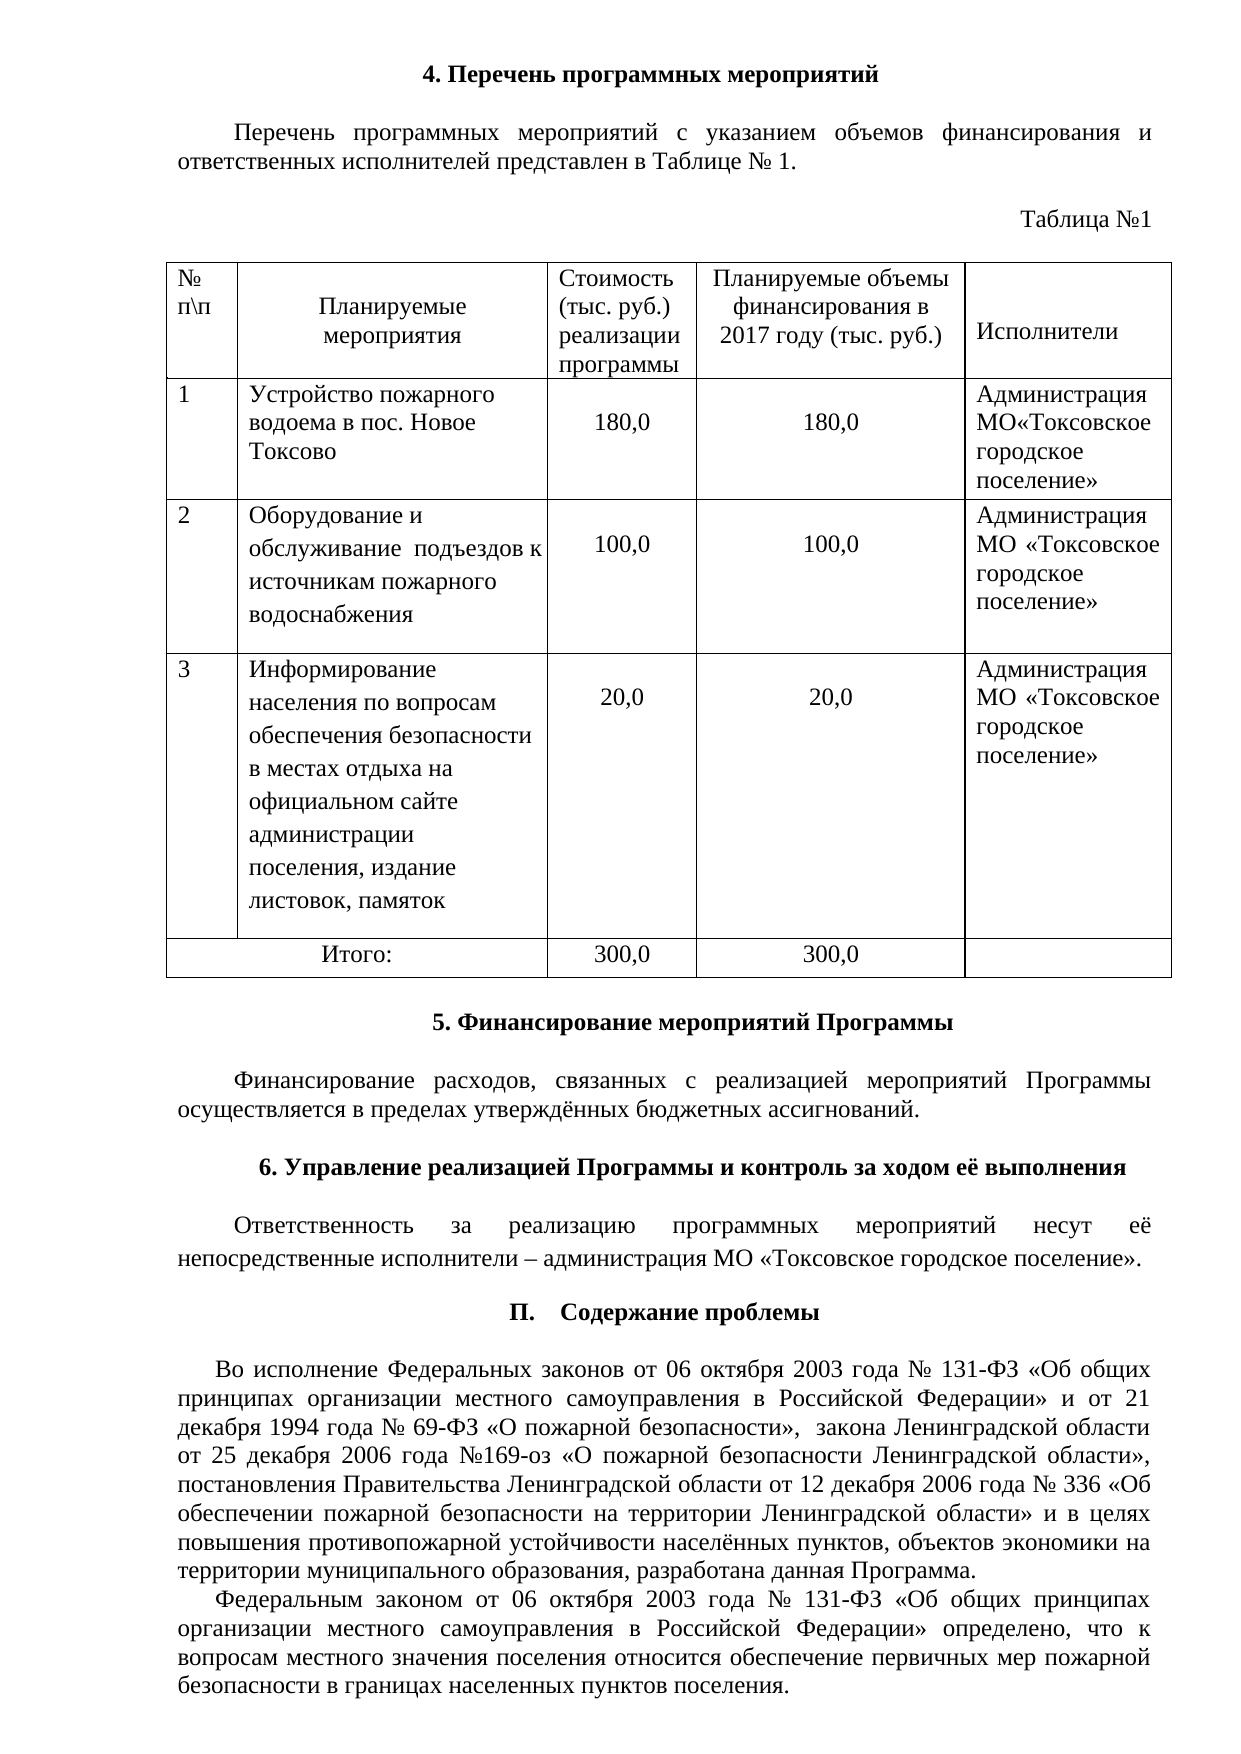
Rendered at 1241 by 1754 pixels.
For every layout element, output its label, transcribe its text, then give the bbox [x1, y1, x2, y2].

text Финансирование расходов, связанных с реализацией мероприятий Программы осуществляется в пределах утверждённых бюджетных ассигнований. [177, 1065, 1152, 1123]
table_header № п\п [167, 263, 237, 378]
table_cell [966, 939, 1171, 977]
text П. Содержание проблемы [177, 1297, 1152, 1326]
table_cell Оборудование и обслуживание подъездов к источникам пожарного водоснабжения [238, 500, 547, 653]
table_cell Администрация МО«Токсовское городское поселение» [966, 379, 1171, 499]
table_cell 2 [167, 500, 237, 653]
table_cell Информирование населения по вопросам обеспечения безопасности в местах отдыха на официальном сайте администрации поселения, издание листовок, памяток [238, 654, 547, 938]
text Таблица №1 [177, 204, 1152, 232]
text 4. Перечень программных мероприятий [177, 59, 1124, 88]
text 6. Управление реализацией Программы и контроль за ходом её выполнения [177, 1152, 1152, 1181]
table_header Планируемые объемы финансирования в 2017 году (тыс. руб.) [697, 263, 964, 378]
text Ответственность за реализацию программных мероприятий несут её непосредственные исполнители – администрация МО «Токсовское городское поселение». [177, 1210, 1152, 1272]
table_cell 1 [167, 379, 237, 499]
table_cell 20,0 [548, 654, 696, 938]
table_header Исполнители [966, 263, 1171, 378]
table_cell Администрация МО «Токсовское городское поселение» [966, 500, 1171, 653]
table_cell 3 [167, 654, 237, 938]
text Перечень программных мероприятий с указанием объемов финансирования и ответственных исполнителей представлен в Таблице № 1. [177, 117, 1152, 174]
table_cell 180,0 [697, 379, 964, 499]
table_cell Администрация МО «Токсовское городское поселение» [966, 654, 1171, 938]
table_cell Итого: [167, 939, 547, 977]
table_cell 300,0 [697, 939, 964, 977]
table_header Планируемые мероприятия [238, 263, 547, 378]
table_cell 180,0 [548, 379, 696, 499]
table_cell Устройство пожарного водоема в пос. Новое Токсово [238, 379, 547, 499]
text 5. Финансирование мероприятий Программы [177, 1007, 1152, 1036]
text Во исполнение Федеральных законов от 06 октября 2003 года № 131-ФЗ «Об общих принципах организации местного самоуправления в Российской Федерации» и от 21 декабря 1994 года № 69-ФЗ «О пожарной безопасности», закона Ленинградской области от 25 декабря 2006 года №169-оз «О пожарной безопасности Ленинградской области», постановления Правительства Ленинградской области от 12 декабря 2006 года № 336 «Об обеспечении пожарной безопасности на территории Ленинградской области» и в целях повышения противопожарной устойчивости населённых пунктов, объектов экономики на территории муниципального образования, разработана данная Программа. [177, 1354, 1152, 1584]
table_cell 300,0 [548, 939, 696, 977]
text Федеральным законом от 06 октября 2003 года № 131-ФЗ «Об общих принципах организации местного самоуправления в Российской Федерации» определено, что к вопросам местного значения поселения относится обеспечение первичных мер пожарной безопасности в границах населенных пунктов поселения. [177, 1584, 1152, 1699]
table_cell 100,0 [548, 500, 696, 653]
table_cell 100,0 [697, 500, 964, 653]
table_cell 20,0 [697, 654, 964, 938]
